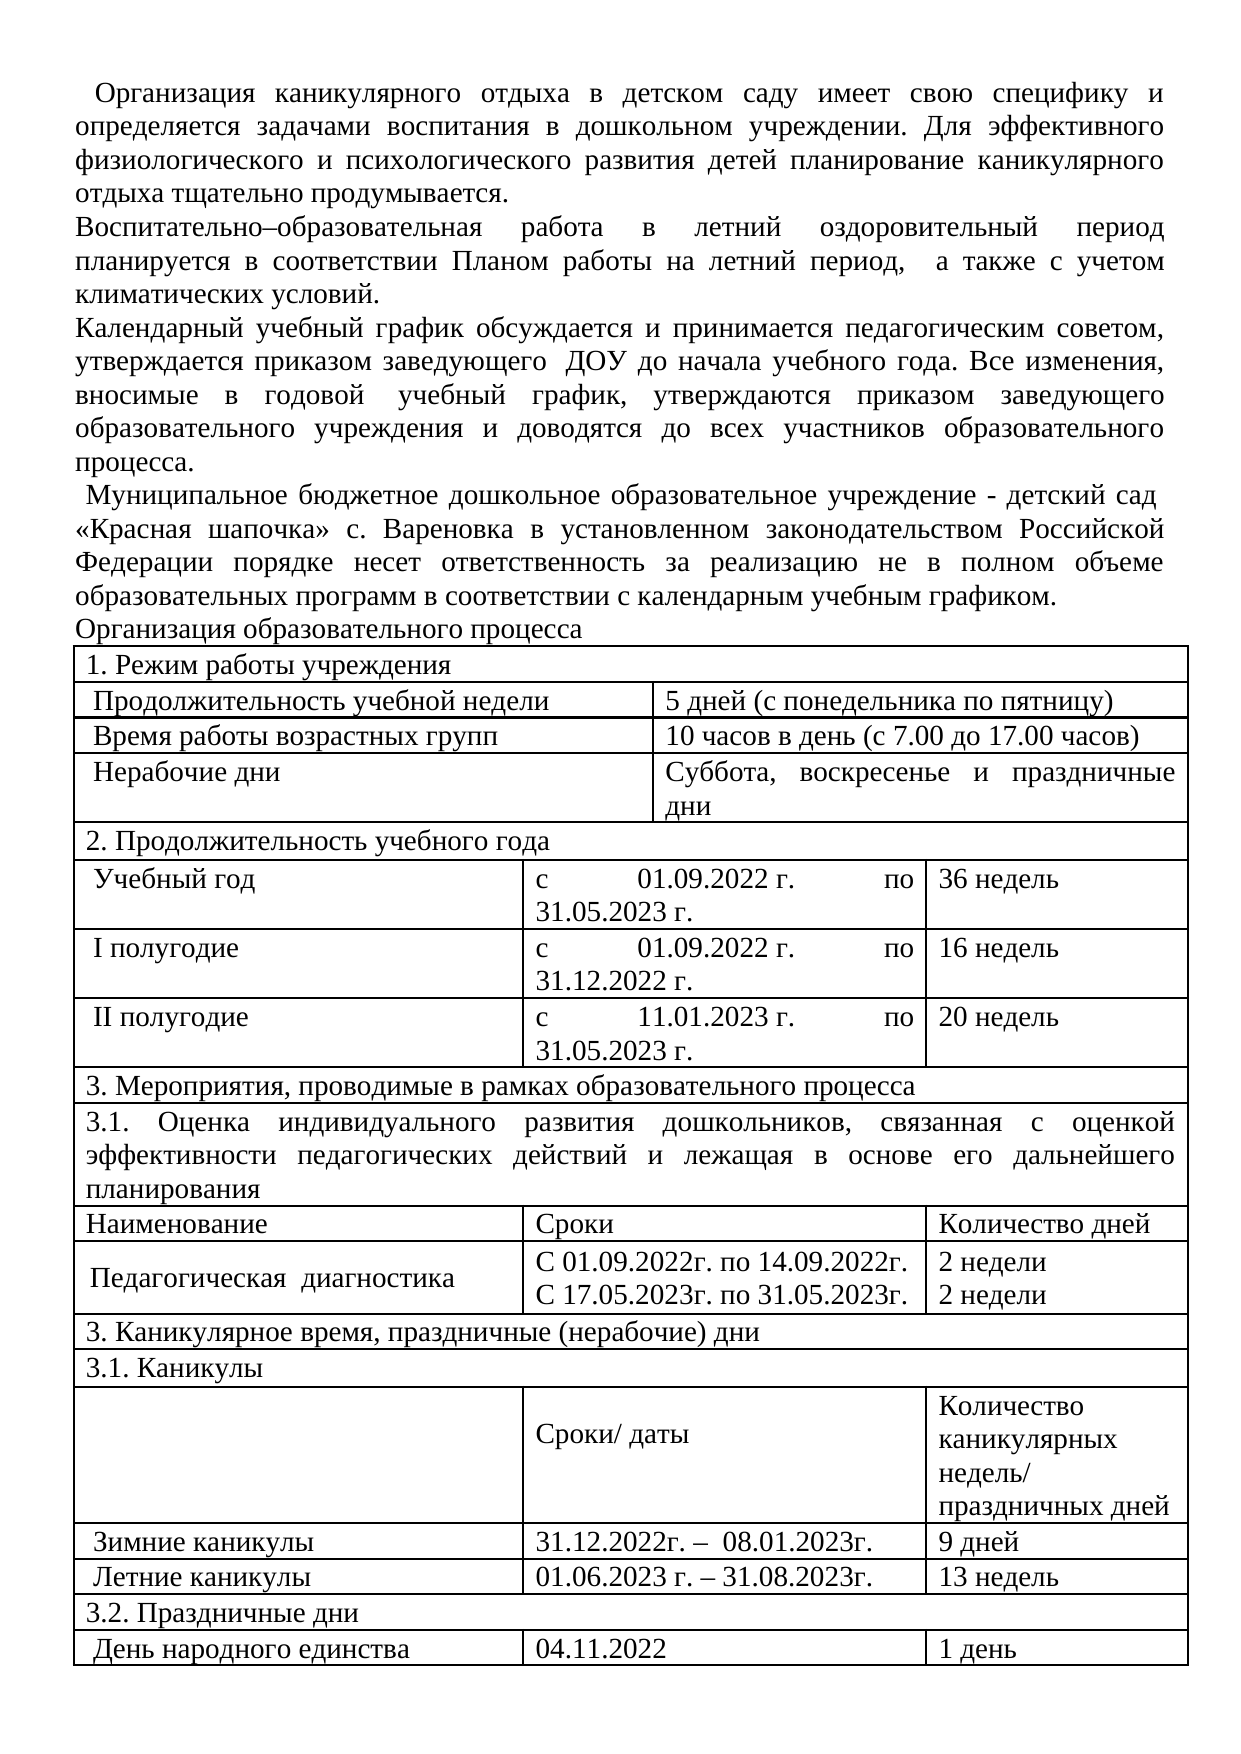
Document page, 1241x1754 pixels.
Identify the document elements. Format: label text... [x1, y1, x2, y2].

table_cell 31.12.2022г. – 08.01.2023г. [524, 1524, 925, 1557]
table_cell с 11.01.2023 г. по 31.05.2023 г. [524, 999, 925, 1066]
table_cell 3. Каникулярное время, праздничные (нерабочие) дни [75, 1315, 1187, 1348]
table_cell 13 недель [927, 1560, 1187, 1593]
table_cell Зимние каникулы [75, 1524, 522, 1557]
text Муниципальное бюджетное дошкольное образовательное учреждение - детский сад «Красная шапочка» с. Вареновка в установленном законодательством Российской Федерации порядке несет ответственность за реализацию не в полном объеме образовательных программ в соответствии с календарным учебным графиком. [75, 477, 1165, 612]
table_cell Летние каникулы [75, 1560, 522, 1593]
table_cell 2 недели 2 недели [927, 1242, 1187, 1312]
table_cell 9 дней [927, 1524, 1187, 1557]
table_cell Время работы возрастных групп [75, 719, 652, 752]
table_cell 36 недель [927, 861, 1187, 928]
table_cell с 01.09.2022 г. по 31.05.2023 г. [524, 861, 925, 928]
table_cell 3.2. Праздничные дни [75, 1595, 1187, 1629]
table_cell 01.06.2023 г. – 31.08.2023г. [524, 1560, 925, 1593]
table_cell 1 день [927, 1631, 1187, 1664]
table_cell 16 недель [927, 930, 1187, 997]
table_cell Сроки [524, 1207, 925, 1240]
table_cell Продолжительность учебной недели [75, 683, 652, 716]
text Организация образовательного процесса [75, 612, 1165, 645]
table_cell 3.1. Оценка индивидуального развития дошкольников, связанная с оценкой эффективности педагогических действий и лежащая в основе его дальнейшего планирования [75, 1104, 1187, 1204]
table_cell С 01.09.2022г. по 14.09.2022г. С 17.05.2023г. по 31.05.2023г. [524, 1242, 925, 1312]
table_cell с 01.09.2022 г. по 31.12.2022 г. [524, 930, 925, 997]
table_cell 3.1. Каникулы [75, 1350, 1187, 1386]
table_cell Количество каникулярных недель/ праздничных дней [927, 1388, 1187, 1522]
table_cell Количество дней [927, 1207, 1187, 1240]
text Воспитательно–образовательная работа в летний оздоровительный период планируется в соответствии Планом работы на летний период, а также с учетом климатических условий. [75, 209, 1165, 310]
table_cell II полугодие [75, 999, 522, 1066]
table_cell 5 дней (с понедельника по пятницу) [654, 683, 1187, 716]
table_cell Наименование [75, 1207, 522, 1240]
table_cell [75, 1388, 522, 1522]
text Календарный учебный график обсуждается и принимается педагогическим советом, утверждается приказом заведующего ДОУ до начала учебного года. Все изменения, вносимые в годовой учебный график, утверждаются приказом заведующего образовательного учреждения и доводятся до всех участников образовательного процесса. [75, 310, 1165, 477]
table_cell I полугодие [75, 930, 522, 997]
table_cell 04.11.2022 [524, 1631, 925, 1664]
table_cell Сроки/ даты [524, 1388, 925, 1522]
table_cell 2. Продолжительность учебного года [75, 823, 1187, 859]
table_cell 20 недель [927, 999, 1187, 1066]
table_cell День народного единства [75, 1631, 522, 1664]
text Организация каникулярного отдыха в детском саду имеет свою специфику и определяется задачами воспитания в дошкольном учреждении. Для эффективного физиологического и психологического развития детей планирование каникулярного отдыха тщательно продумывается. [75, 75, 1165, 209]
table_cell Педагогическая диагностика [75, 1242, 522, 1312]
table_header 1. Режим работы учреждения [75, 647, 1187, 681]
table_cell 3. Мероприятия, проводимые в рамках образовательного процесса [75, 1068, 1187, 1102]
table_cell 10 часов в день (с 7.00 до 17.00 часов) [654, 719, 1187, 752]
table_cell Нерабочие дни [75, 754, 652, 821]
table_cell Суббота, воскресенье и праздничные дни [654, 754, 1187, 821]
table_cell Учебный год [75, 861, 522, 928]
